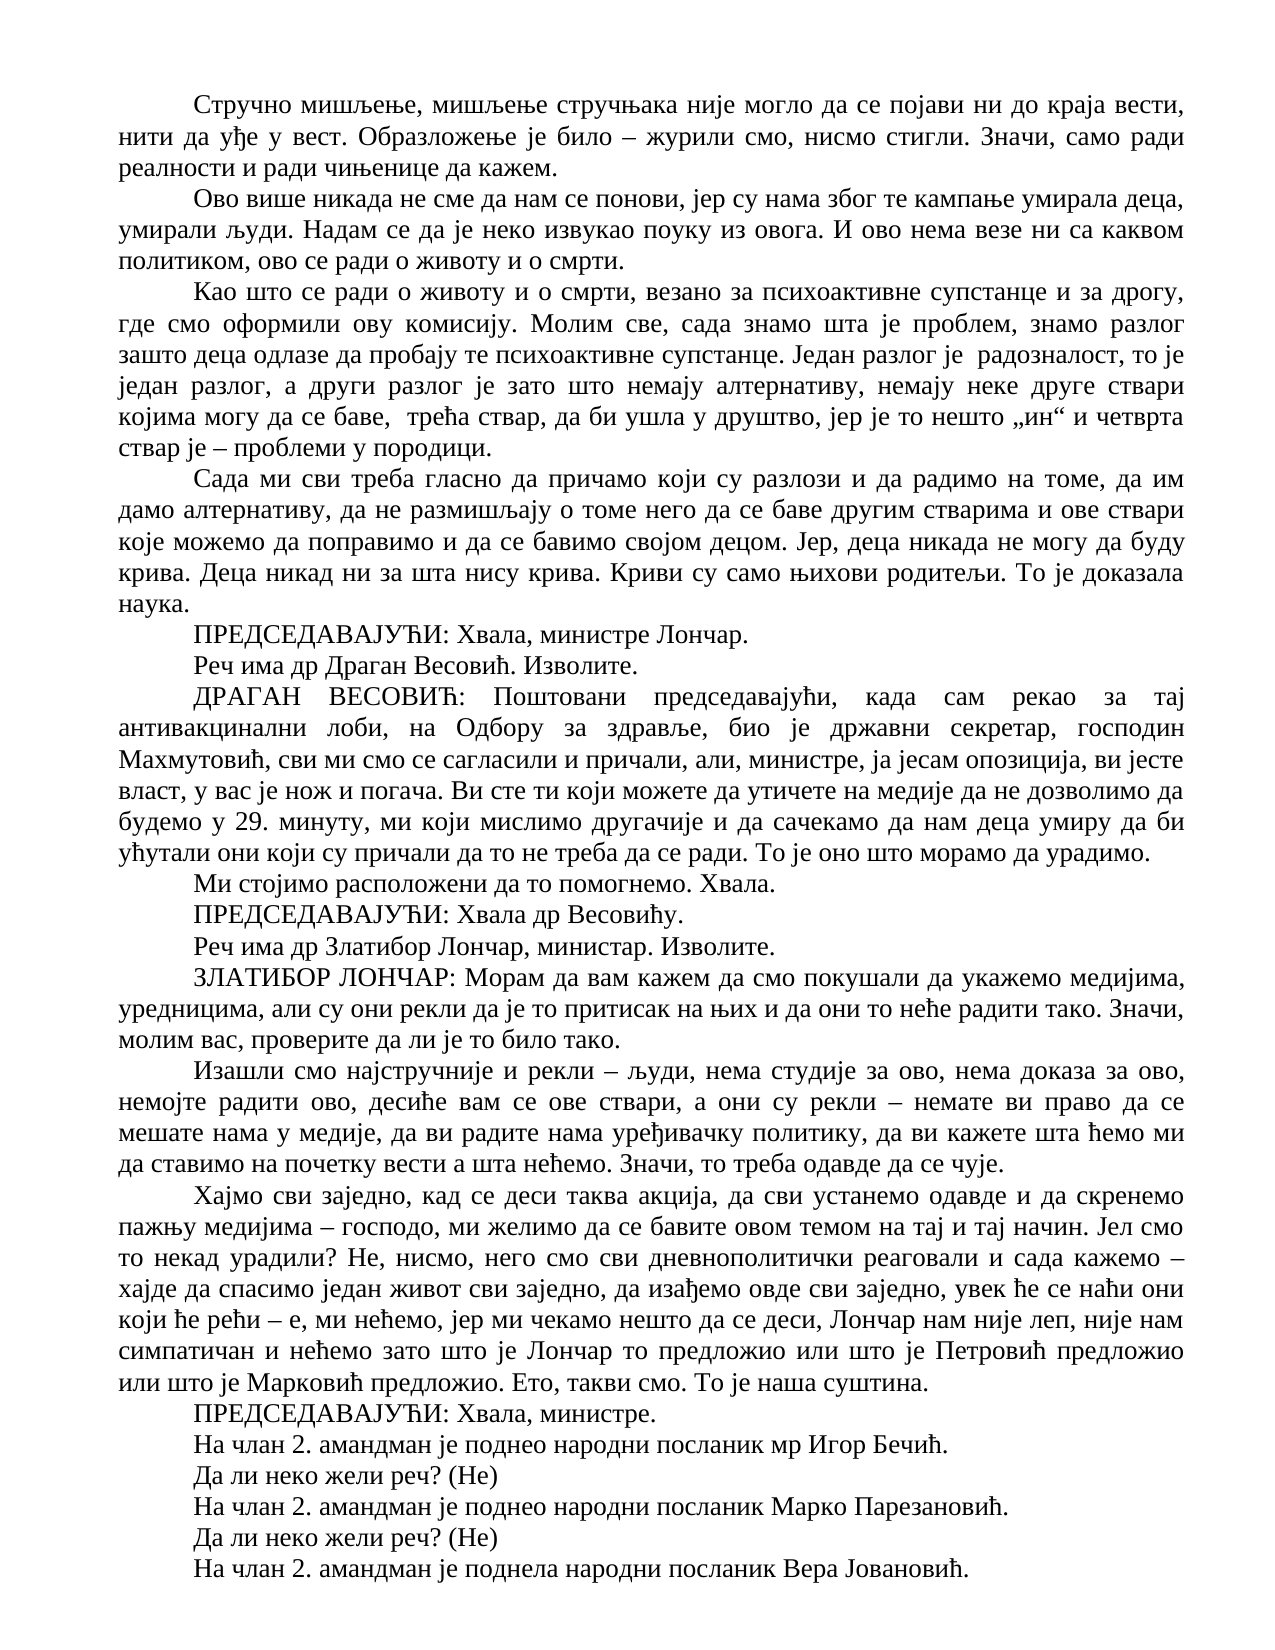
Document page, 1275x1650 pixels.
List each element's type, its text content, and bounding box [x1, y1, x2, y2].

text Изашли смо најстручније и рекли – људи, нема студије за ово, нема доказа за ово, немојте радити ово, десиће вам се ове ствари, а они су рекли – немате ви право да се мешате нама у медије, да ви радите нама уређивачку политику, да ви кажете шта ћемо ми да ставимо на почетку вести а шта нећемо. Значи, то треба одавде да се чује. [118, 1054, 1186, 1179]
text Ово више никада не сме да нам се понови, јер су нама због те кампање умирала деца, умирали људи. Надам се да је неко извукао поуку из овога. И ово нема везе ни са каквом политиком, ово се ради о животу и о смрти. [118, 182, 1186, 276]
text На члан 2. амандман је поднела народни посланик Вера Јовановић. [118, 1552, 1186, 1584]
text Ми стојимо расположени да то помогнемо. Хвала. [118, 867, 1186, 898]
text Реч има др Златибор Лончар, министар. Изволите. [118, 929, 1186, 961]
text Да ли неко жели реч? (Не) [118, 1459, 1186, 1490]
text На члан 2. амандман је поднео народни посланик Марко Парезановић. [118, 1490, 1186, 1521]
text Хајмо сви заједно, кад се деси таква акција, да сви устанемо одавде и да скренемо пажњу медијима – господо, ми желимо да се бавите овом темом на тај и тај начин. Јел смо то некад урадили? Не, нисмо, него смо сви дневнополитички реаговали и сада кажемо – хајде да спасимо један живот сви заједно, да изађемо овде сви заједно, увек ће се наћи они који ће рећи – е, ми нећемо, јер ми чекамо нешто да се деси, Лончар нам није леп, није нам симпатичан и нећемо зато што је Лончар то предложио или што је Петровић предложио или што је Марковић предложио. Ето, такви смо. То је наша суштина. [118, 1179, 1186, 1397]
text На члан 2. амандман је поднео народни посланик мр Игор Бечић. [118, 1428, 1186, 1459]
text ПРЕДСЕДАВАЈУЋИ: Хвала др Весовићу. [118, 898, 1186, 929]
text ДРАГАН ВЕСОВИЋ: Поштовани председавајући, када сам рекао за тај антивакцинални лоби, на Одбору за здравље, био је државни секретар, господин Махмутовић, сви ми смо се сагласили и причали, али, министре, ја јесам опозиција, ви јесте власт, у вас је нож и погача. Ви сте ти који можете да утичете на медије да не дозволимо да будемо у 29. минуту, ми који мислимо другачије и да сачекамо да нам деца умиру да би ућутали они који су причали да то не треба да се ради. То је оно што морамо да урадимо. [118, 680, 1186, 867]
text Стручно мишљење, мишљење стручњака није могло да се појави ни до краја вести, нити да уђе у вест. Образложење је било – журили смо, нисмо стигли. Значи, само ради реалности и ради чињенице да кажем. [118, 89, 1186, 182]
text ПРЕДСЕДАВАЈУЋИ: Хвала, министре. [118, 1397, 1186, 1428]
text Реч има др Драган Весовић. Изволите. [118, 649, 1186, 680]
text ЗЛАТИБОР ЛОНЧАР: Морам да вам кажем да смо покушали да укажемо медијима, уредницима, али су они рекли да је то притисак на њих и да они то неће радити тако. Значи, молим вас, проверите да ли је то било тако. [118, 961, 1186, 1054]
text Сада ми сви треба гласно да причамо који су разлози и да радимо на томе, да им дамо алтернативу, да не размишљају о томе него да се баве другим стварима и ове ствари које можемо да поправимо и да се бавимо својом децом. Јер, деца никада не могу да буду крива. Деца никад ни за шта нису крива. Криви су само њихови родитељи. То је доказала наука. [118, 462, 1186, 618]
text Као што се ради о животу и о смрти, везано за психоактивне супстанце и за дрогу, где смо оформили ову комисију. Молим све, сада знамо шта је проблем, знамо разлог зашто деца одлазе да пробају те психоактивне супстанце. Један разлог је радозналост, то је један разлог, а други разлог је зато што немају алтернативу, немају неке друге ствари којима могу да се баве, трећа ствар, да би ушла у друштво, јер је то нешто „ин“ и четврта ствар је – проблеми у породици. [118, 276, 1186, 462]
text Да ли неко жели реч? (Не) [118, 1521, 1186, 1552]
text ПРЕДСЕДАВАЈУЋИ: Хвала, министре Лончар. [118, 618, 1186, 649]
